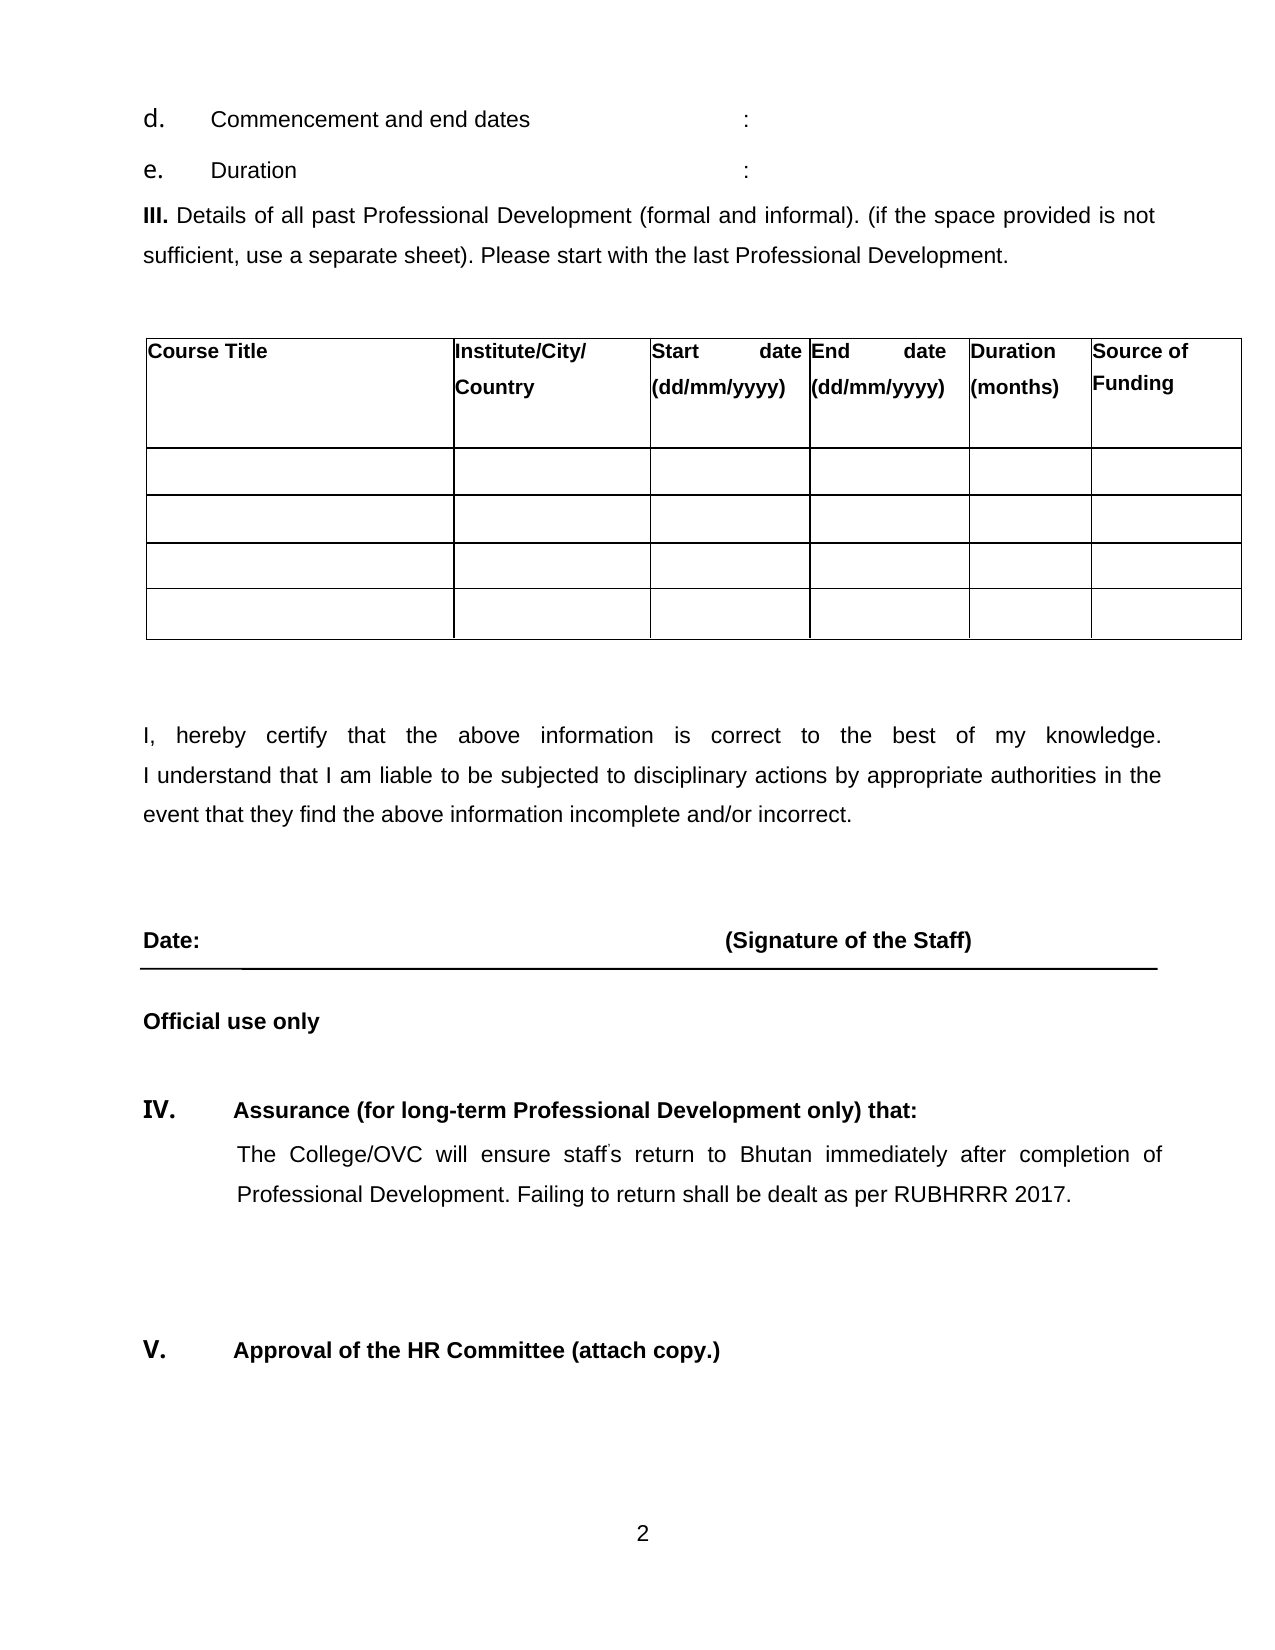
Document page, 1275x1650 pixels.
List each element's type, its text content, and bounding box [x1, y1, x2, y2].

table_header Course Title [147, 339, 453, 447]
table_header Institute/City/ Country [455, 339, 650, 447]
table_cell [651, 544, 809, 587]
text The College/OVC will ensure staff’s return to Bhutan immediately after completion of Professional Development. Failing to return shall be dealt as per RUBHRRR 2017. [237, 1141, 1162, 1207]
table_cell [970, 544, 1091, 587]
table_cell [651, 449, 809, 494]
text I, hereby certify that the above information is correct to the best of my knowledge. I understand that I am liable to be subjected to disciplinary actions by appropriate authorities in the event that they find the above information incomplete and/or incorrect. [143, 722, 1162, 828]
table_header Duration (months) [970, 339, 1091, 447]
table_cell [455, 544, 650, 587]
list Approval of the HR Committee (attach copy.) [143, 1332, 1162, 1366]
text Date: (Signature of the Staff) [143, 927, 1162, 953]
table_cell [811, 544, 969, 587]
text Official use only [143, 1008, 1162, 1034]
table_cell [811, 589, 969, 638]
table_cell [1092, 496, 1241, 542]
table_cell [455, 449, 650, 494]
list Commencement and end dates : [143, 100, 750, 134]
table_cell [455, 589, 650, 638]
text III. Details of all past Professional Development (formal and informal). (if the space provided is not sufficient, use a separate sheet). Please start with the last Professional Development. [143, 202, 1156, 268]
table_cell [811, 496, 969, 542]
table_cell [147, 449, 453, 494]
table_cell [147, 544, 453, 587]
table_cell [970, 449, 1091, 494]
table_cell [970, 496, 1091, 542]
table_cell [651, 589, 809, 638]
table_cell [455, 496, 650, 542]
table_cell [147, 589, 453, 638]
table_cell [970, 589, 1091, 638]
table_cell [1092, 449, 1241, 494]
list Duration : [143, 151, 750, 185]
table_cell [1092, 544, 1241, 587]
table_header End date (dd/mm/yyyy) [811, 339, 969, 447]
table_cell [811, 449, 969, 494]
table_cell [1092, 589, 1241, 638]
table_cell [147, 496, 453, 542]
table_header Source of Funding [1092, 339, 1241, 447]
list Assurance (for long-term Professional Development only) that: [143, 1091, 1162, 1126]
table_header Start date (dd/mm/yyyy) [651, 339, 809, 447]
table_cell [651, 496, 809, 542]
